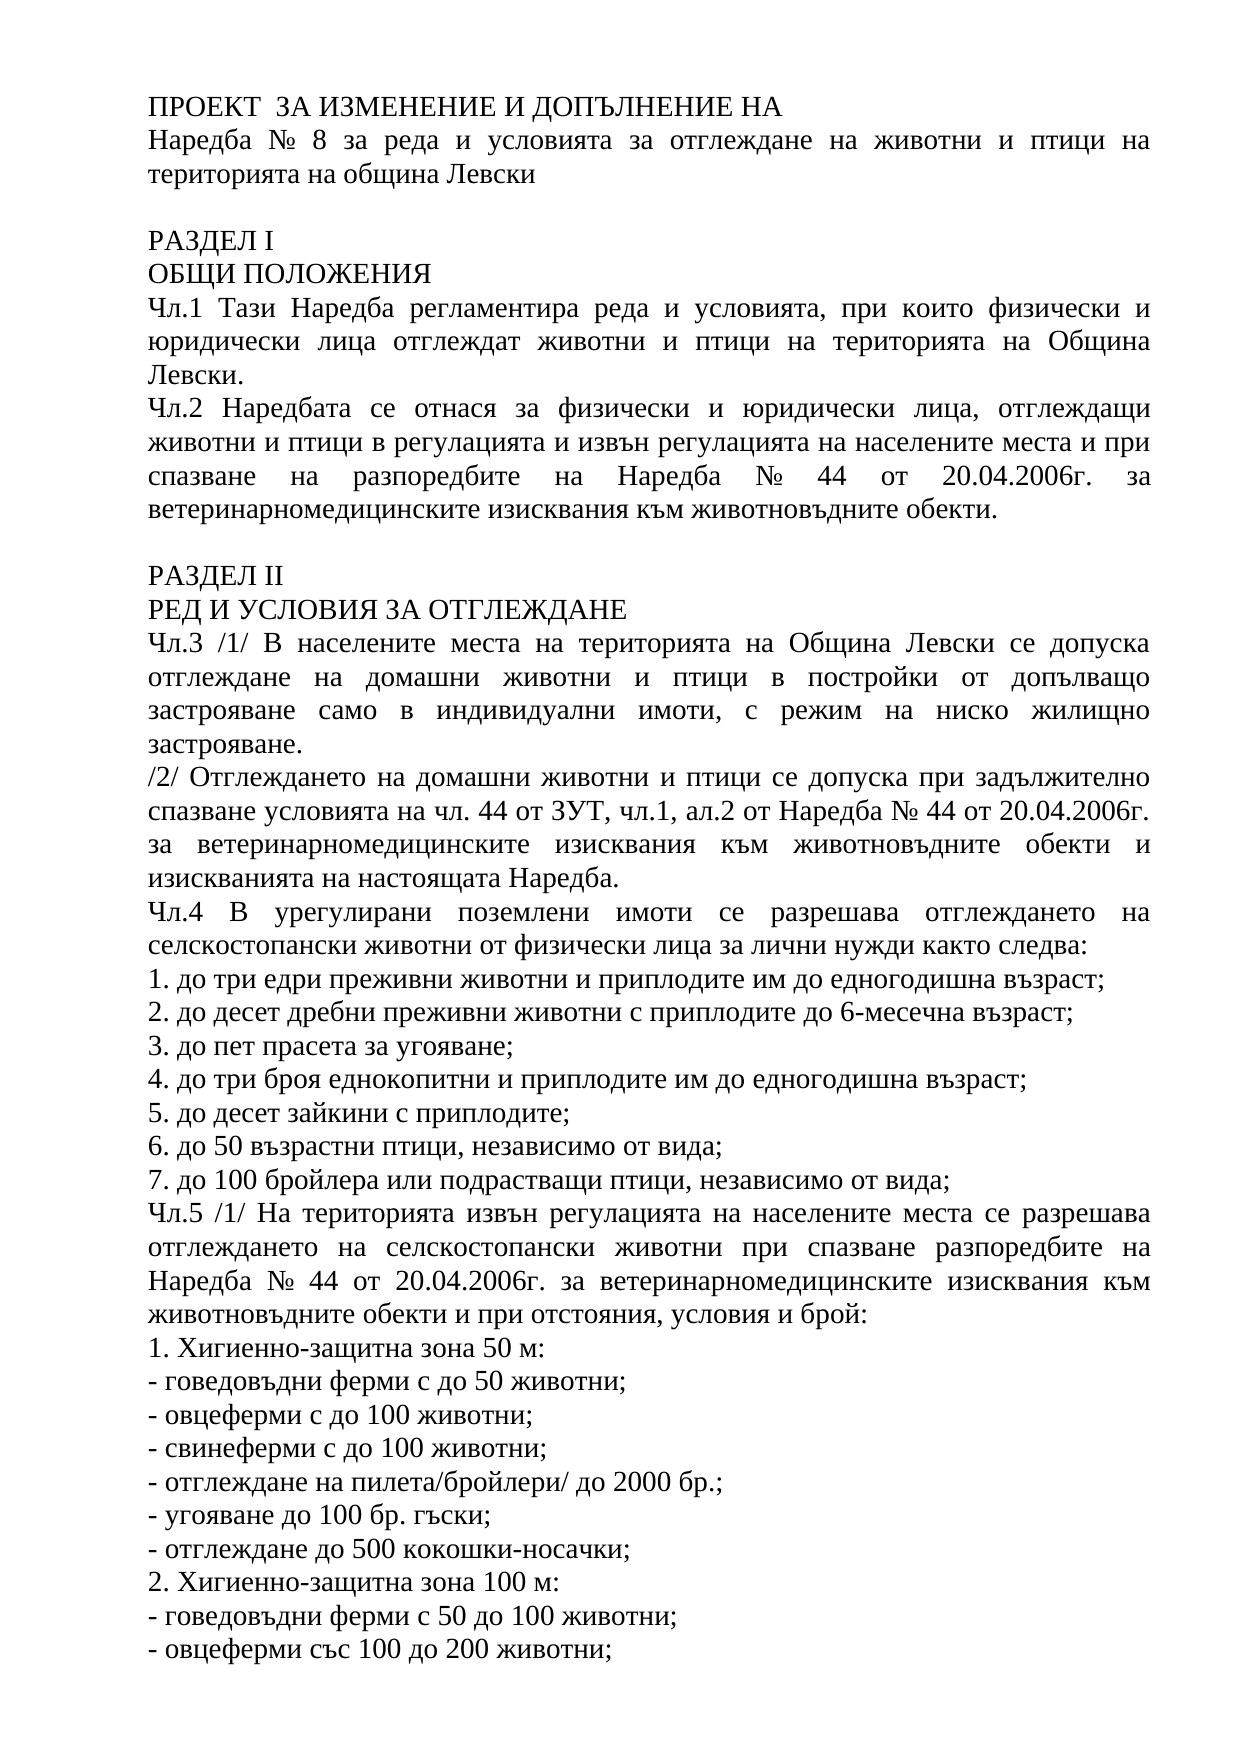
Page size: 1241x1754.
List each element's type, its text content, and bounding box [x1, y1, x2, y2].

text - отглеждане до 500 кокошки-носачки; [148, 1531, 1152, 1564]
text - отглеждане на пилета/бройлери/ до 2000 бр.; [148, 1464, 1152, 1497]
text - овцеферми със 100 до 200 животни; [148, 1632, 1152, 1665]
text - свинеферми с до 100 животни; [148, 1430, 1152, 1464]
text Чл.3 /1/ В населените места на територията на Община Левски се допуска отглеждане на домашни животни и птици в постройки от допълващо застрояване само в индивидуални имоти, с режим на ниско жилищно застрояване. [148, 625, 1152, 759]
text ПРОЕКТ ЗА ИЗМЕНЕНИЕ И ДОПЪЛНЕНИЕ НА [148, 89, 1152, 122]
text 7. до 100 бройлера или подрастващи птици, независимо от вида; [148, 1162, 1152, 1196]
text - овцеферми с до 100 животни; [148, 1397, 1152, 1430]
text 3. до пет прасета за угояване; [148, 1028, 1152, 1061]
text Чл.2 Наредбата се отнася за физически и юридически лица, отглеждащи животни и птици в регулацията и извън регулацията на населените места и при спазване на разпоредбите на Наредба № 44 от 20.04.2006г. за ветеринарномедицинските изисквания към животновъдните обекти. [148, 391, 1152, 525]
text - угояване до 100 бр. гъски; [148, 1497, 1152, 1531]
text РЕД И УСЛОВИЯ ЗА ОТГЛЕЖДАНЕ [148, 592, 1152, 625]
text - говедовъдни ферми с до 50 животни; [148, 1363, 1152, 1397]
text ОБЩИ ПОЛОЖЕНИЯ [148, 256, 1152, 290]
text - говедовъдни ферми с 50 до 100 животни; [148, 1598, 1152, 1632]
text РАЗДЕЛ І [148, 223, 1152, 256]
text 2. до десет дребни преживни животни с приплодите до 6-месечна възраст; [148, 994, 1152, 1028]
text РАЗДЕЛ ІІ [148, 558, 1152, 592]
text Чл.1 Тази Наредба регламентира реда и условията, при които физически и юридически лица отглеждат животни и птици на територията на Община Левски. [148, 290, 1152, 391]
text Наредба № 8 за реда и условията за отглеждане на животни и птици на територията на община Левски [148, 122, 1152, 189]
text 4. до три броя еднокопитни и приплодите им до едногодишна възраст; [148, 1061, 1152, 1095]
text 6. до 50 възрастни птици, независимо от вида; [148, 1128, 1152, 1162]
text Чл.4 В урегулирани поземлени имоти се разрешава отглеждането на селскостопански животни от физически лица за лични нужди както следва: [148, 894, 1152, 961]
text 1. Хигиенно-защитна зона 50 м: [148, 1330, 1152, 1363]
text 5. до десет зайкини с приплодите; [148, 1095, 1152, 1128]
text 2. Хигиенно-защитна зона 100 м: [148, 1564, 1152, 1598]
text 1. до три едри преживни животни и приплодите им до едногодишна възраст; [148, 961, 1152, 994]
text Чл.5 /1/ На територията извън регулацията на населените места се разрешава отглеждането на селскостопански животни при спазване разпоредбите на Наредба № 44 от 20.04.2006г. за ветеринарномедицинските изисквания към животновъдните обекти и при отстояния, условия и брой: [148, 1196, 1152, 1330]
text /2/ Отглеждането на домашни животни и птици се допуска при задължително спазване условията на чл. 44 от ЗУТ, чл.1, ал.2 от Наредба № 44 от 20.04.2006г. за ветеринарномедицинските изисквания към животновъдните обекти и изискванията на настоящата Наредба. [148, 759, 1152, 894]
